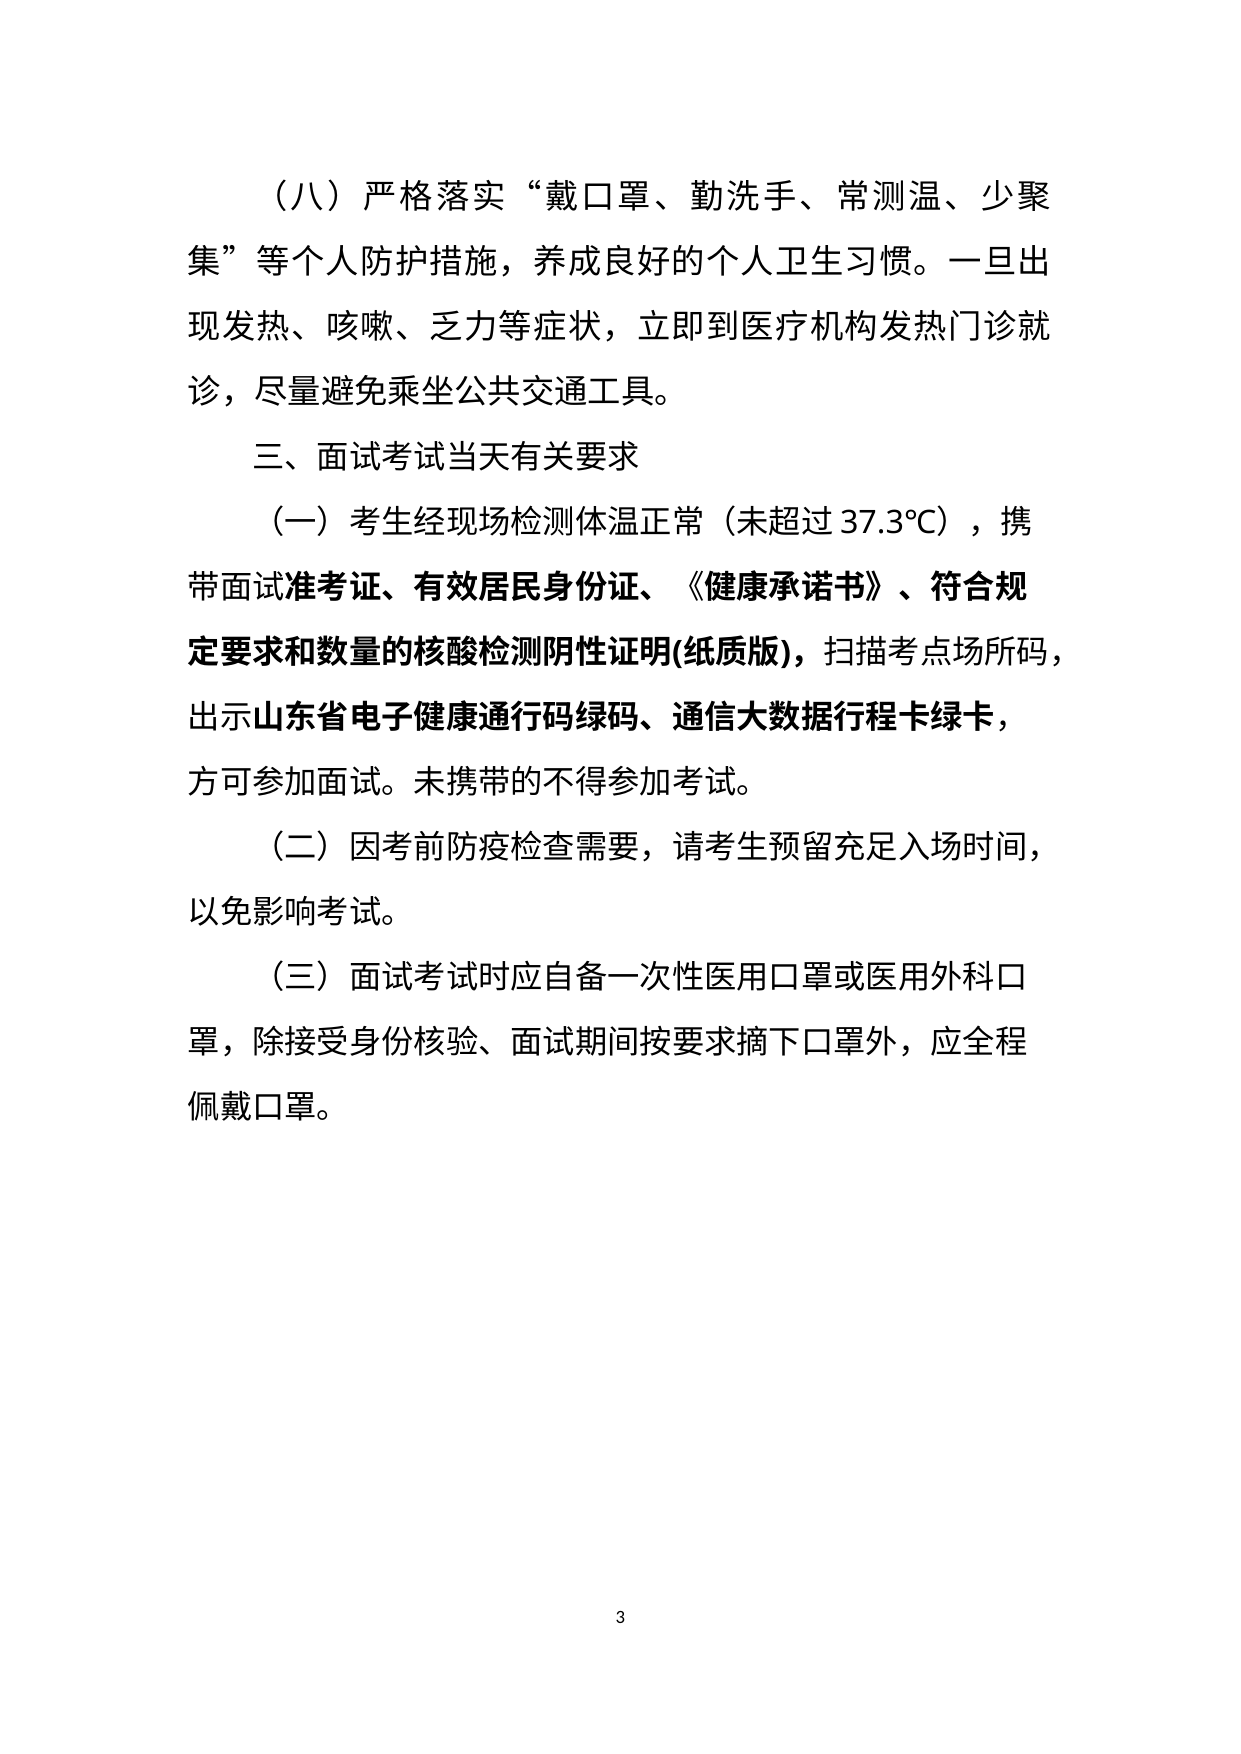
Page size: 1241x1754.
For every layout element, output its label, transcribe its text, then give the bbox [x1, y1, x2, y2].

text 三、面试考试当天有关要求 [187, 422, 1053, 487]
text （一）考生经现场检测体温正常（未超过37.3℃），携带面试准考证、有效居民身份证、《健康承诺书》、符合规定要求和数量的核酸检测阴性证明(纸质版)，扫描考点场所码，出示山东省电子健康通行码绿码、通信大数据行程卡绿卡，方可参加面试。未携带的不得参加考试。 [187, 487, 1053, 812]
text （三）面试考试时应自备一次性医用口罩或医用外科口罩，除接受身份核验、面试期间按要求摘下口罩外，应全程佩戴口罩。 [187, 942, 1053, 1137]
text （八）严格落实“戴口罩、勤洗手、常测温、少聚集”等个人防护措施，养成良好的个人卫生习惯。一旦出现发热、咳嗽、乏力等症状，立即到医疗机构发热门诊就诊，尽量避免乘坐公共交通工具。 [187, 162, 1053, 422]
text （二）因考前防疫检查需要，请考生预留充足入场时间，以免影响考试。 [187, 812, 1053, 942]
